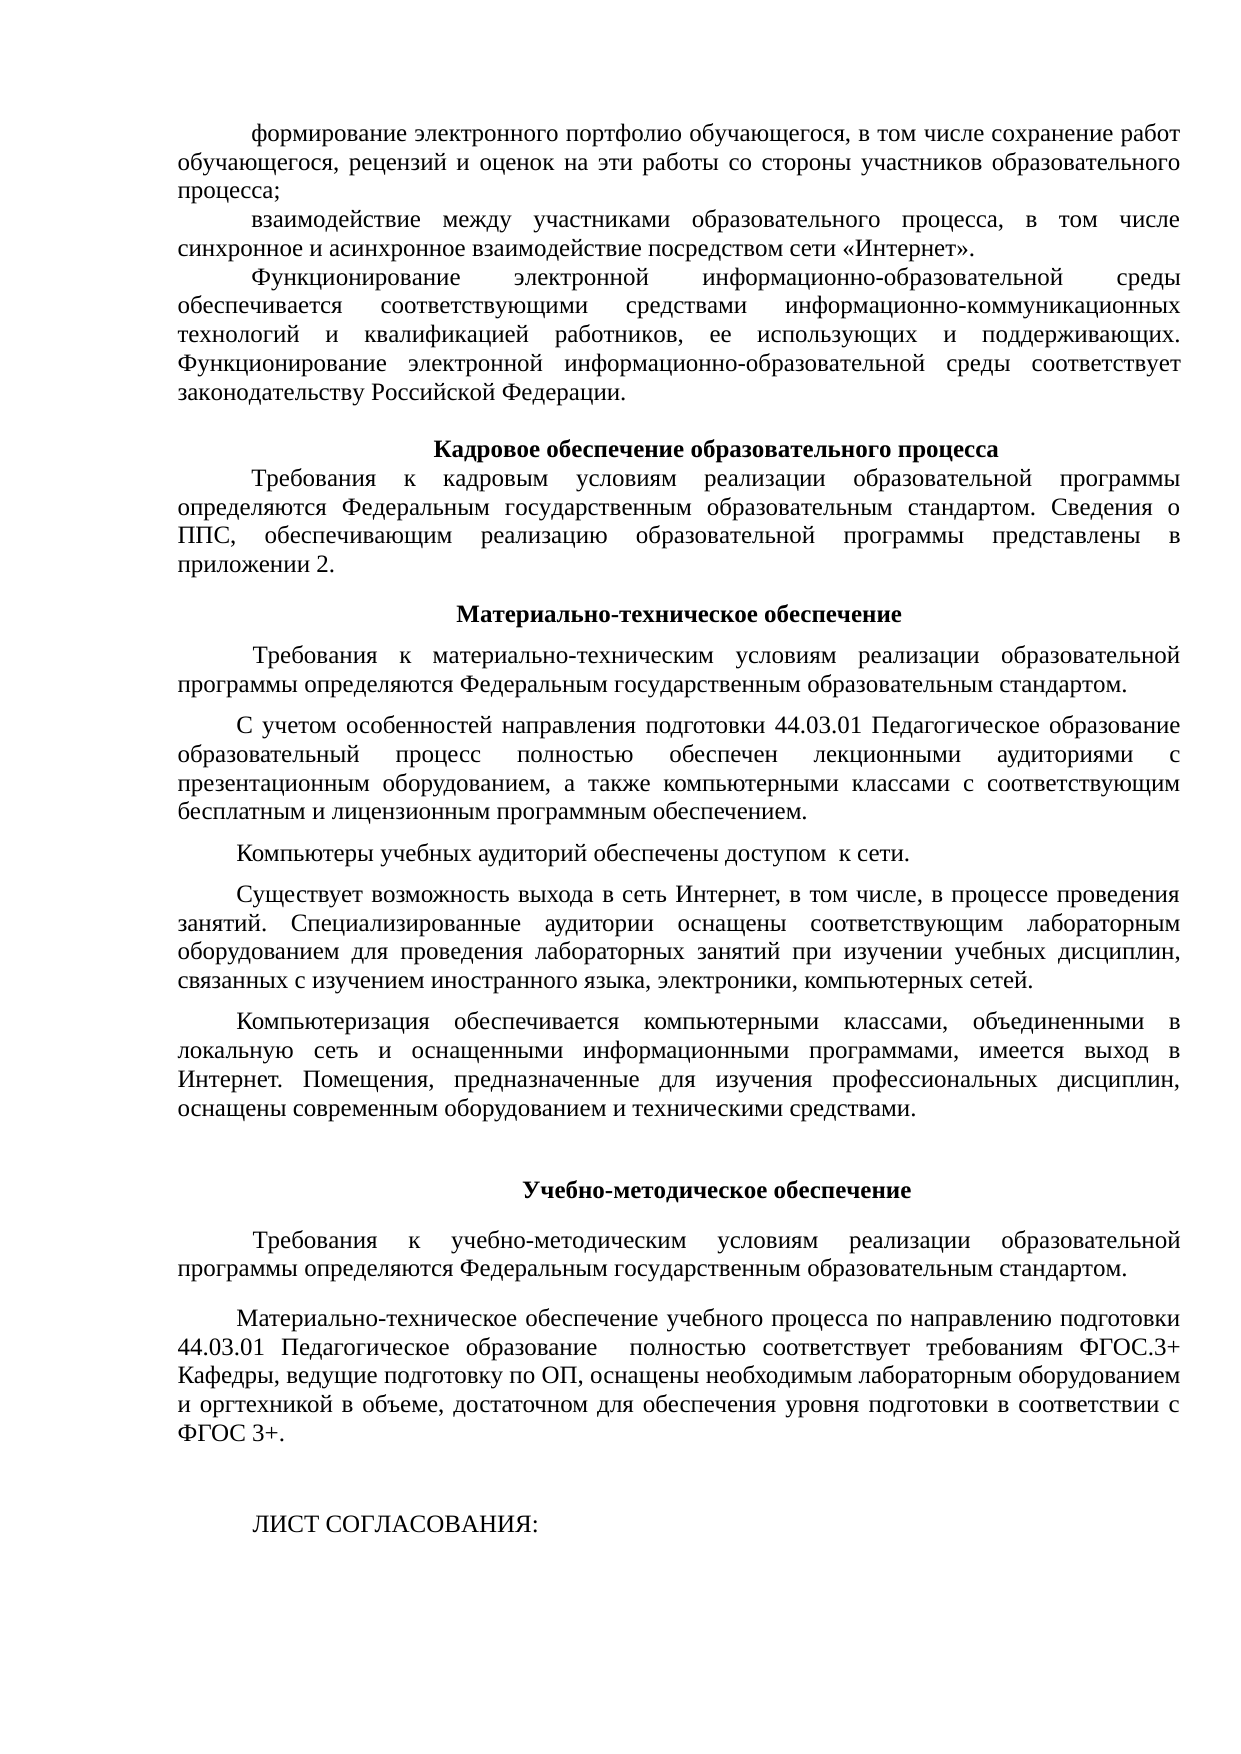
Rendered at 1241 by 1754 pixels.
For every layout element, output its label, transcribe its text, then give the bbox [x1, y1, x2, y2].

text ЛИСТ СОГЛАСОВАНИЯ: [177, 1509, 1181, 1538]
text Учебно-методическое обеспечение [177, 1175, 1181, 1204]
text Функционирование электронной информационно-образовательной среды обеспечивается соответствующими средствами информационно-коммуникационных технологий и квалификацией работников, ее использующих и поддерживающих. Функционирование электронной информационно-образовательной среды соответствует законодательству Российской Федерации. [177, 262, 1181, 406]
text Требования к материально-техническим условиям реализации образовательной программы определяются Федеральным государственным образовательным стандартом. [177, 640, 1181, 698]
text Требования к кадровым условиям реализации образовательной программы определяются Федеральным государственным образовательным стандартом. Сведения о ППС, обеспечивающим реализацию образовательной программы представлены в приложении 2. [177, 463, 1181, 578]
text Требования к учебно-методическим условиям реализации образовательной программы определяются Федеральным государственным образовательным стандартом. [177, 1225, 1181, 1282]
text Материально-техническое обеспечение [177, 599, 1181, 628]
text формирование электронного портфолио обучающегося, в том числе сохранение работ обучающегося, рецензий и оценок на эти работы со стороны участников образовательного процесса; [177, 118, 1181, 204]
text Кадровое обеспечение образовательного процесса [177, 434, 1181, 463]
text Существует возможность выхода в сеть Интернет, в том числе, в процессе проведения занятий. Специализированные аудитории оснащены соответствующим лабораторным оборудованием для проведения лабораторных занятий при изучении учебных дисциплин, связанных с изучением иностранного языка, электроники, компьютерных сетей. [177, 879, 1181, 994]
text Компьютеризация обеспечивается компьютерными классами, объединенными в локальную сеть и оснащенными информационными программами, имеется выход в Интернет. Помещения, предназначенные для изучения профессиональных дисциплин, оснащены современным оборудованием и техническими средствами. [177, 1006, 1181, 1121]
text взаимодействие между участниками образовательного процесса, в том числе синхронное и асинхронное взаимодействие посредством сети «Интернет». [177, 204, 1181, 262]
text Компьютеры учебных аудиторий обеспечены доступом к сети. [177, 838, 1181, 866]
text Материально-техническое обеспечение учебного процесса по направлению подготовки 44.03.01 Педагогическое образование полностью соответствует требованиям ФГОС.3+ Кафедры, ведущие подготовку по ОП, оснащены необходимым лабораторным оборудованием и оргтехникой в объеме, достаточном для обеспечения уровня подготовки в соответствии с ФГОС 3+. [177, 1303, 1181, 1447]
text С учетом особенностей направления подготовки 44.03.01 Педагогическое образование образовательный процесс полностью обеспечен лекционными аудиториями с презентационным оборудованием, а также компьютерными классами с соответствующим бесплатным и лицензионным программным обеспечением. [177, 710, 1181, 825]
